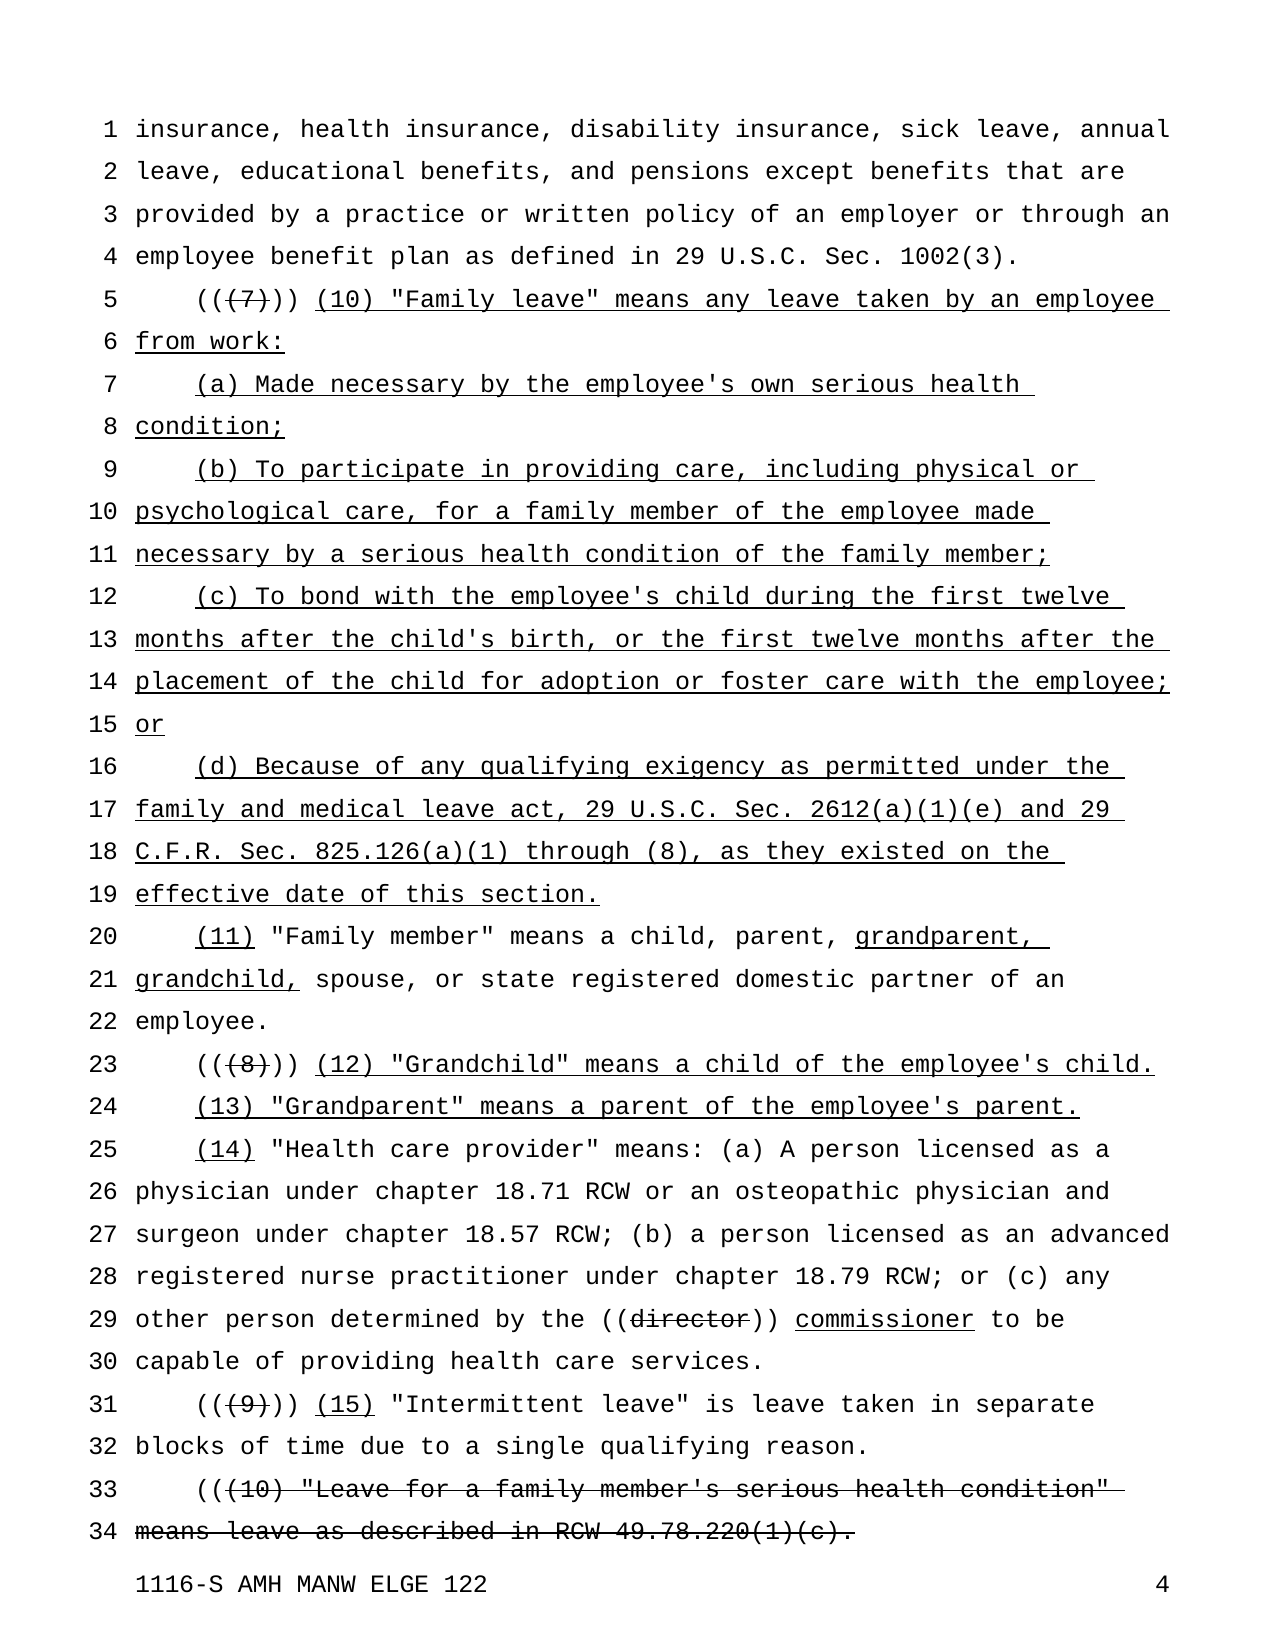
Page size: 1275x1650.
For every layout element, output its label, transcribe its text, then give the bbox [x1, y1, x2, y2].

text (13) "Grandparent" means a parent of the employee's parent. [135, 1081, 1170, 1123]
text (((8))) (12) "Grandchild" means a child of the employee's child. [135, 1038, 1170, 1081]
text (c) To bond with the employee's child during the first twelve months after the child's birth, or the first twelve months after the placement of the child for adoption or foster care with the employee; or [135, 571, 1170, 650]
text (a) Made necessary by the employee's own serious health condition; [135, 358, 1170, 443]
text (((10) "Leave for a family member's serious health condition" means leave as described in RCW 49.78.220(1)(c). [135, 1463, 1170, 1548]
text (((7))) (10) "Family leave" means any leave taken by an employee from work: [135, 273, 1170, 358]
text (b) To participate in providing care, including physical or psychological care, for a family member of the employee made necessary by a serious health condition of the family member; [135, 443, 1170, 571]
text (14) "Health care provider" means: (a) A person licensed as a physician under chapter 18.71 RCW or an osteopathic physician and surgeon under chapter 18.57 RCW; (b) a person licensed as an advanced registered nurse practitioner under chapter 18.79 RCW; or (c) any other person determined by the ((director)) commissioner to be capable of providing health care services. [135, 1123, 1170, 1378]
text (((9))) (15) "Intermittent leave" is leave taken in separate blocks of time due to a single qualifying reason. [135, 1378, 1170, 1463]
text (11) "Family member" means a child, parent, grandparent, grandchild, spouse, or state registered domestic partner of an employee. [135, 911, 1170, 1038]
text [135, 103, 1170, 273]
text (c) To bond with the employee's child during the first twelve months after the child's birth, or the first twelve months after the placement of the child for adoption or foster care with the employee; or [135, 651, 1170, 692]
text (c) To bond with the employee's child during the first twelve months after the child's birth, or the first twelve months after the placement of the child for adoption or foster care with the employee; or [135, 694, 1170, 741]
text (d) Because of any qualifying exigency as permitted under the family and medical leave act, 29 U.S.C. Sec. 2612(a)(1)(e) and 29 C.F.R. Sec. 825.126(a)(1) through (8), as they existed on the effective date of this section. [135, 741, 1170, 911]
